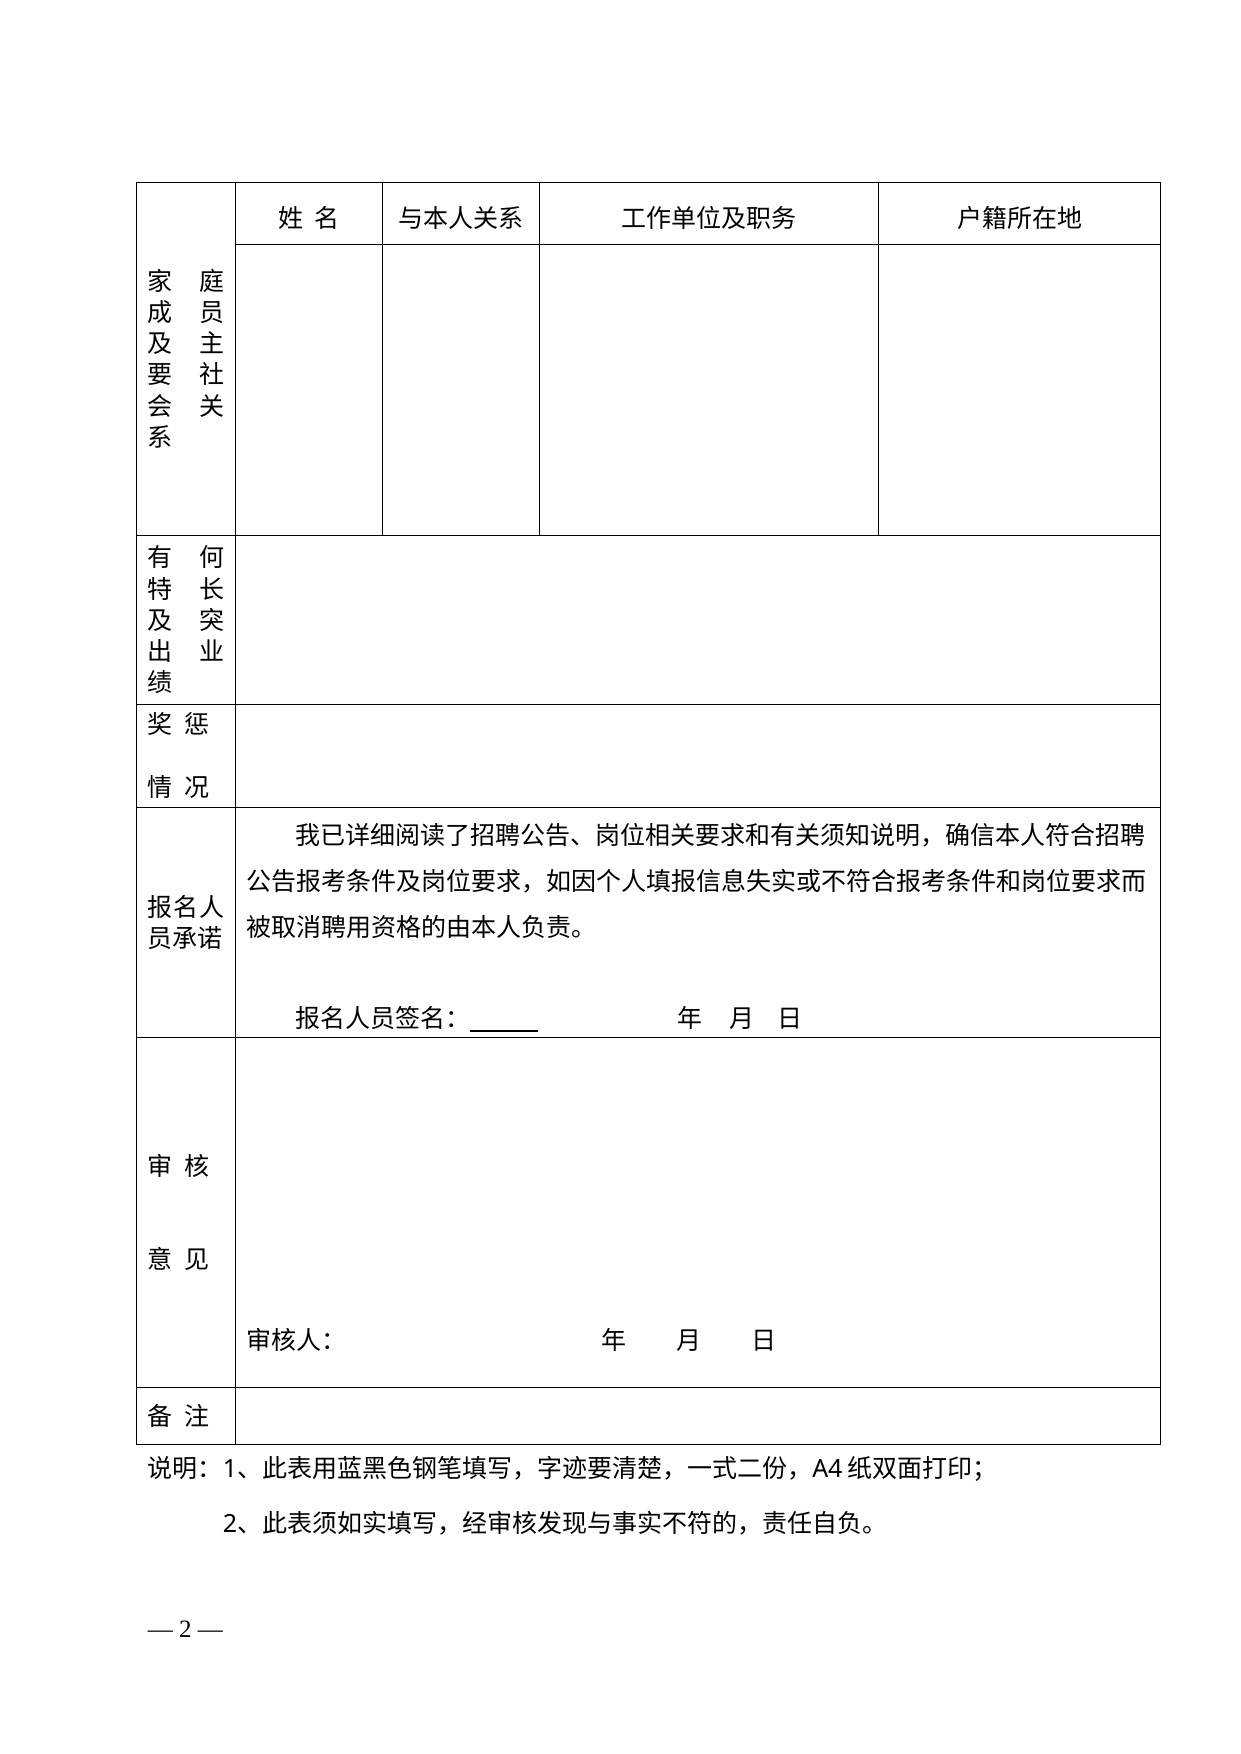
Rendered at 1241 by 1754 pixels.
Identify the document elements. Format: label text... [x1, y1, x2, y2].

table_header 家 庭成 员及 主要 社会 关系 [137, 183, 235, 535]
table_cell [383, 245, 539, 535]
table_header 工作单位及职务 [540, 183, 878, 244]
table_cell [236, 1388, 1160, 1443]
table_cell 有 何特 长及 突出 业绩 [137, 536, 235, 704]
table_cell 审 核 意 见 [137, 1038, 235, 1387]
table_header 户籍所在地 [879, 183, 1160, 244]
table_cell 奖 惩 情 况 [137, 705, 235, 807]
table_cell 备 注 [137, 1388, 235, 1443]
text 说明：1、此表用蓝黑色钢笔填写，字迹要清楚，一式二份，A4纸双面打印； [148, 1445, 1092, 1486]
table_cell [236, 245, 382, 535]
table_cell 审核人： 年 月 日 [236, 1038, 1160, 1387]
table_cell [236, 705, 1160, 807]
table_header 与本人关系 [383, 183, 539, 244]
table_cell [879, 245, 1160, 535]
table_cell 我已详细阅读了招聘公告、岗位相关要求和有关须知说明，确信本人符合招聘公告报考条件及岗位要求，如因个人填报信息失实或不符合报考条件和岗位要求而被取消聘用资格的由本人负责。 报名人员签名： 年 月 日 [236, 808, 1160, 1037]
text 2、此表须如实填写，经审核发现与事实不符的，责任自负。 [148, 1486, 1092, 1544]
table_header 姓 名 [236, 183, 382, 244]
table_cell [236, 536, 1160, 704]
table_cell 报名人员承诺 [137, 808, 235, 1037]
table_cell [540, 245, 878, 535]
